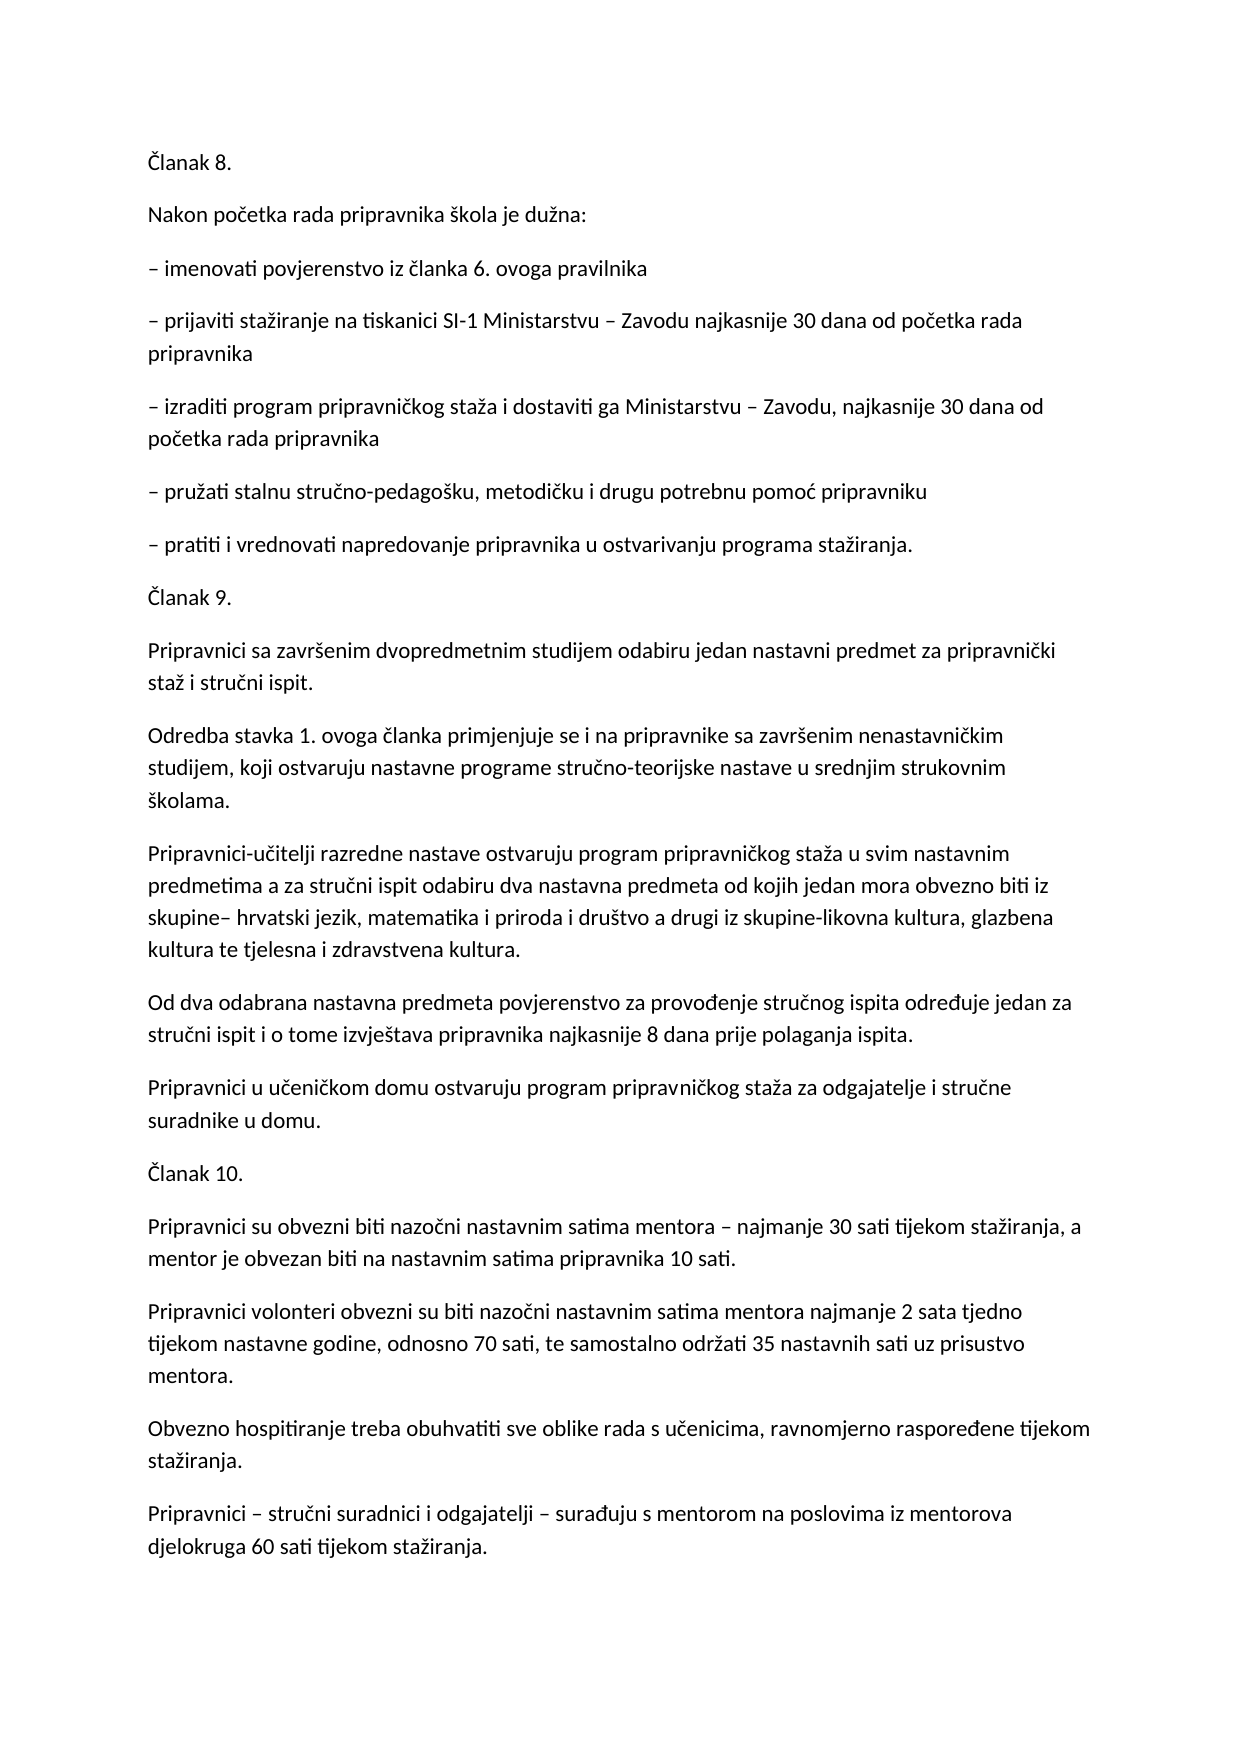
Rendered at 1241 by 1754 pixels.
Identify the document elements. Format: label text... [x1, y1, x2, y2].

text – pratiti i vrednovati napredovanje pripravnika u ostvarivanju programa stažiranja. [148, 530, 1093, 558]
text – imenovati povjerenstvo iz članka 6. ovoga pravilnika [148, 254, 1093, 282]
text Pripravnici su obvezni biti nazočni nastavnim satima mentora – najmanje 30 sati tijekom stažiranja, a mentor je obvezan biti na nastavnim satima pripravnika 10 sati. [148, 1212, 1093, 1272]
text Obvezno hospitiranje treba obuhvatiti sve oblike rada s učenicima, ravnomjerno raspoređene tijekom stažiranja. [148, 1414, 1093, 1474]
text Pripravnici sa završenim dvopredmetnim studijem odabiru jedan nastavni predmet za pripravnički staž i stručni ispit. [148, 636, 1093, 696]
text Pripravnici u učeničkom domu ostvaruju program pripravničkog staža za odgajatelje i stručne suradnike u domu. [148, 1073, 1093, 1134]
text Od dva odabrana nastavna predmeta povjerenstvo za provođenje stručnog ispita određuje jedan za stručni ispit i o tome izvještava pripravnika najkasnije 8 dana prije polaganja ispita. [148, 988, 1093, 1048]
text Pripravnici volonteri obvezni su biti nazočni nastavnim satima mentora najmanje 2 sata tjedno tijekom nastavne godine, odnosno 70 sati, te samostalno održati 35 nastavnih sati uz prisustvo mentora. [148, 1297, 1093, 1389]
text – pružati stalnu stručno-pedagošku, metodičku i drugu potrebnu pomoć pripravniku [148, 477, 1093, 505]
text Članak 9. [148, 583, 1093, 611]
text Nakon početka rada pripravnika škola je dužna: [148, 201, 1093, 229]
text Pripravnici – stručni suradnici i odgajatelji – surađuju s mentorom na poslovima iz mentorova djelokruga 60 sati tijekom stažiranja. [148, 1499, 1093, 1560]
text Članak 8. [148, 148, 1093, 176]
text – prijaviti stažiranje na tiskanici SI-1 Ministarstvu – Zavodu najkasnije 30 dana od početka rada pripravnika [148, 307, 1093, 367]
text Odredba stavka 1. ovoga članka primjenjuje se i na pripravnike sa završenim nenastavničkim studijem, koji ostvaruju nastavne programe stručno-teorijske nastave u srednjim strukovnim školama. [148, 721, 1093, 814]
text Pripravnici-učitelji razredne nastave ostvaruju program pripravničkog staža u svim nastavnim predmetima a za stručni ispit odabiru dva nastavna predmeta od kojih jedan mora obvezno biti iz skupine– hrvatski jezik, matematika i priroda i društvo a drugi iz skupine-likovna kultura, glazbena kultura te tjelesna i zdravstvena kultura. [148, 839, 1093, 963]
text Članak 10. [148, 1159, 1093, 1187]
text – izraditi program pripravničkog staža i dostaviti ga Ministarstvu – Zavodu, najkasnije 30 dana od početka rada pripravnika [148, 392, 1093, 452]
